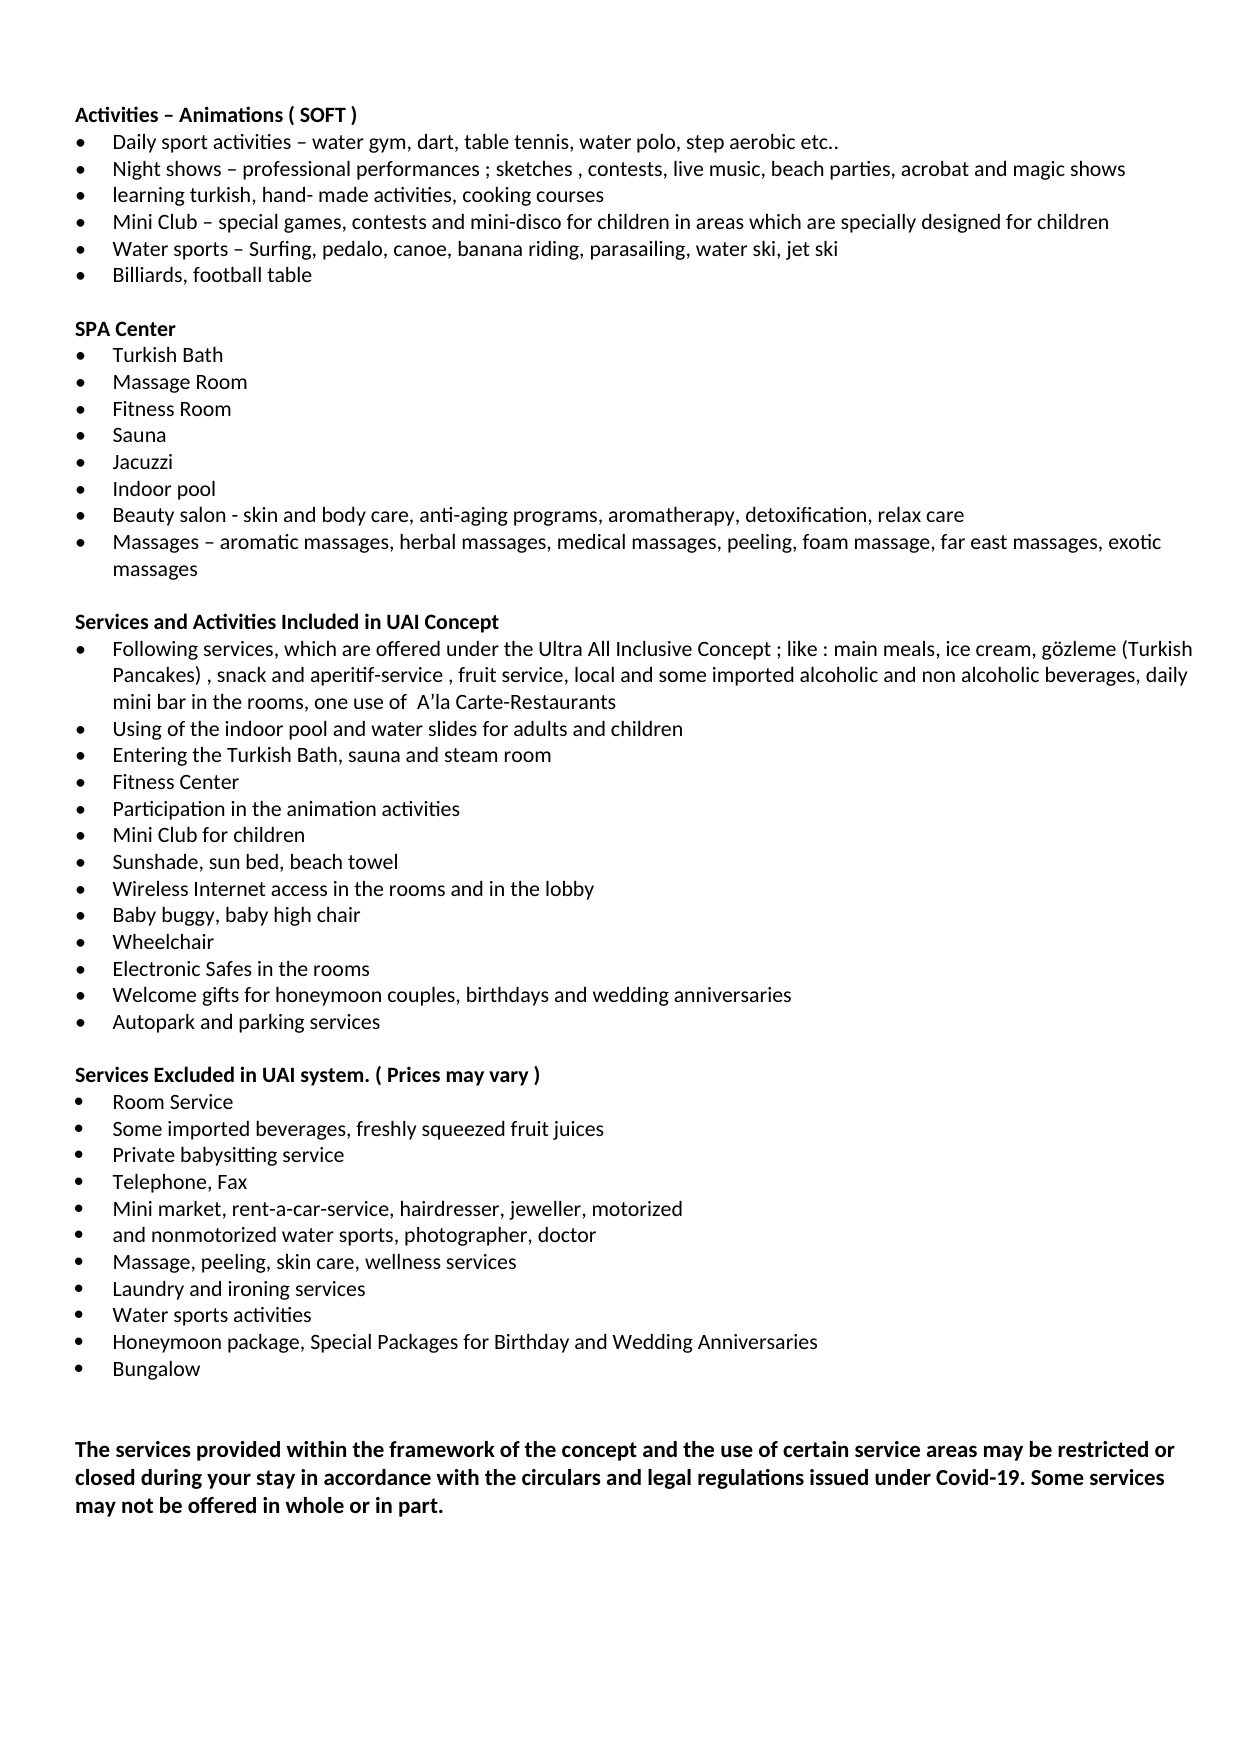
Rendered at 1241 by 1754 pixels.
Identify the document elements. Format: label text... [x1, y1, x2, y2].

list Sauna [75, 422, 1196, 448]
list Indoor pool [75, 475, 1196, 502]
list Telephone, Fax [75, 1168, 1196, 1195]
list learning turkish, hand- made activities, cooking courses [75, 182, 1196, 208]
list Entering the Turkish Bath, sauna and steam room [75, 742, 1196, 768]
list Using of the indoor pool and water slides for adults and children [75, 715, 1196, 742]
list Mini Club – special games, contests and mini-disco for children in areas which are specially designed for children [75, 208, 1196, 235]
text Activities – Animations ( SOFT ) [75, 102, 1196, 128]
list Water sports – Surfing, pedalo, canoe, banana riding, parasailing, water ski, jet ski [75, 235, 1196, 262]
list Beauty salon - skin and body care, anti-aging programs, aromatherapy, detoxification, relax care [75, 502, 1196, 528]
list Baby buggy, baby high chair [75, 902, 1196, 928]
list Water sports activities [75, 1302, 1196, 1328]
text Services Excluded in UAI system. ( Prices may vary ) [75, 1062, 1196, 1088]
list Bungalow [75, 1355, 1196, 1382]
list Massages – aromatic massages, herbal massages, medical massages, peeling, foam massage, far east massages, exotic massages [75, 528, 1196, 582]
list and nonmotorized water sports, photographer, doctor [75, 1222, 1196, 1248]
list Turkish Bath [75, 342, 1196, 368]
list Some imported beverages, freshly squeezed fruit juices [75, 1115, 1196, 1142]
list Electronic Safes in the rooms [75, 955, 1196, 982]
list Private babysitting service [75, 1142, 1196, 1168]
list Daily sport activities – water gym, dart, table tennis, water polo, step aerobic etc.. [75, 128, 1196, 155]
text SPA Center [75, 315, 1196, 342]
text The services provided within the framework of the concept and the use of certain service areas may be restricted or closed during your stay in accordance with the circulars and legal regulations issued under Covid-19. Some services may not be offered in whole or in part. [75, 1435, 1196, 1519]
list Massage, peeling, skin care, wellness services [75, 1248, 1196, 1275]
list Room Service [75, 1088, 1196, 1115]
list Mini Club for children [75, 822, 1196, 848]
list Fitness Room [75, 395, 1196, 422]
list Following services, which are offered under the Ultra All Inclusive Concept ; like : main meals, ice cream, gözleme (Turkish Pancakes) , snack and aperitif-service , fruit service, local and some imported alcoholic and non alcoholic beverages, daily mini bar in the rooms, one use of A’la Carte-Restaurants [75, 635, 1196, 715]
list Sunshade, sun bed, beach towel [75, 848, 1196, 875]
list Wheelchair [75, 928, 1196, 955]
list Night shows – professional performances ; sketches , contests, live music, beach parties, acrobat and magic shows [75, 155, 1196, 182]
text Services and Activities Included in UAI Concept [75, 608, 1196, 635]
list Welcome gifts for honeymoon couples, birthdays and wedding anniversaries [75, 982, 1196, 1008]
list Participation in the animation activities [75, 795, 1196, 822]
list Fitness Center [75, 768, 1196, 795]
list Autopark and parking services [75, 1008, 1196, 1035]
list Laundry and ironing services [75, 1275, 1196, 1302]
list Honeymoon package, Special Packages for Birthday and Wedding Anniversaries [75, 1328, 1196, 1355]
list Billiards, football table [75, 262, 1196, 288]
list Wireless Internet access in the rooms and in the lobby [75, 875, 1196, 902]
list Jacuzzi [75, 448, 1196, 475]
list Mini market, rent-a-car-service, hairdresser, jeweller, motorized [75, 1195, 1196, 1222]
list Massage Room [75, 368, 1196, 395]
